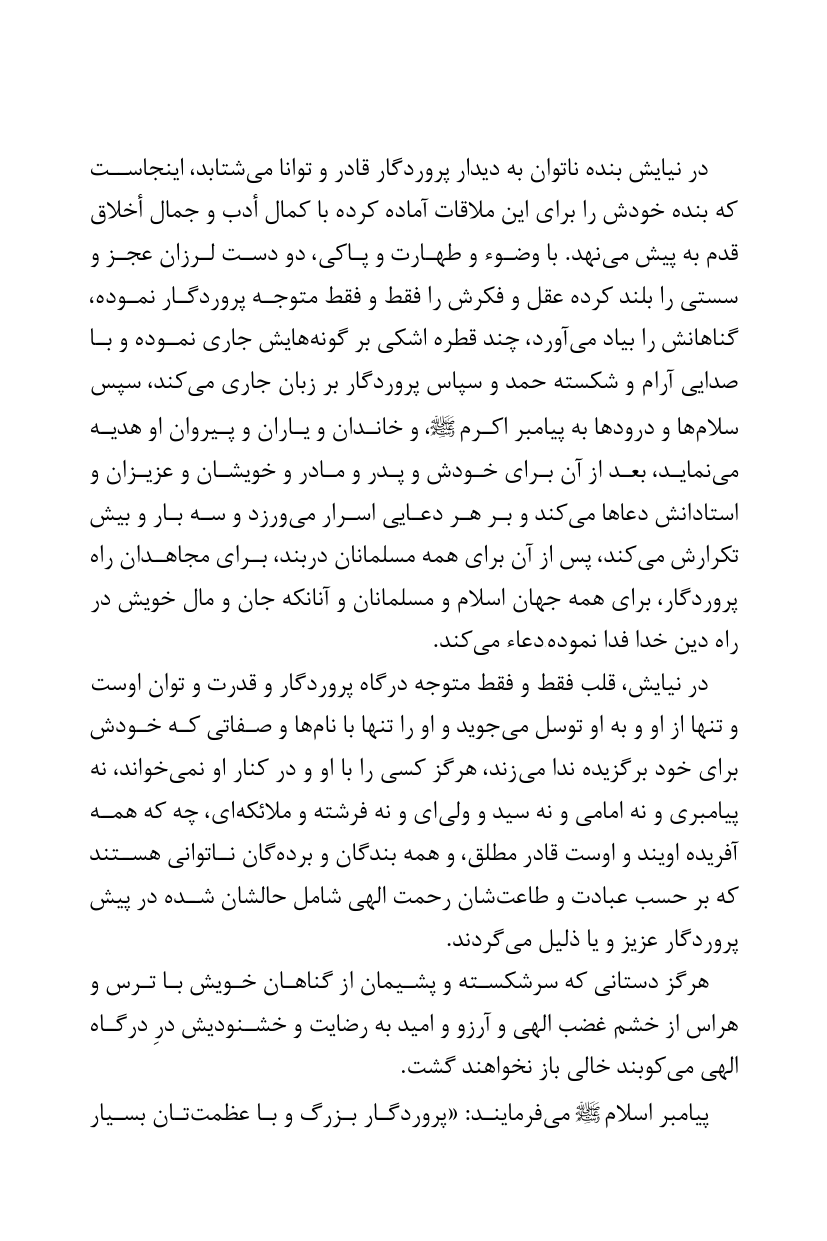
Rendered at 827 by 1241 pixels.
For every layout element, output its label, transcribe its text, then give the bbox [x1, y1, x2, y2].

text در نيايش بنده ناتوان به ديدار پروردگار قادر و توانا می‌شتابد، اينجاست که بنده خودش را برای اين ملاقات آماده کرده با کمال أدب و جمال أخلاق قدم به پيش می‌نهد. با وضوء و طهارت و پاکی، دو دست لرزان عجز و سستی را بلند کرده عقل و فکرش را فقط و فقط متوجه پروردگار نموده، گناهانش را بياد می‌آورد، چند قطره اشکی بر گونه‌هايش جاری نموده و با صدايی آرام و شکسته حمد و سپاس پروردگار بر زبان جاری می‌کند، سپس سلام‌ها و درودها به پيامبر اکرم ج، و خاندان و یاران و پیروان او هديه می‌نمايد، بعد از آن برای خودش و پدر و مادر و خويشان و عزيزان و استادانش دعاها می‌کند و بر هر دعايی اسرار می‌ورزد و سه بار و بيش تکرارش می‌کند، پس از آن برای همه مسلمانان دربند، برای مجاهدان راه پروردگار، برای همه جهان اسلام و مسلمانان و آنانکه جان و مال خويش در راه دين خدا فدا نموده‌اند دعاء می‌کند. [89, 150, 738, 665]
text در نيايش، قلب فقط و فقط متوجه درگاه پروردگار و قدرت و توان اوست و تنها از او و به او توسل می‌جويد و او را تنها با نام‌ها و صفاتی که خودش برای خود برگزيده ندا می‌زند، هرگز کسی را با او و در کنار او نمی‌خواند، نه پيامبری و نه امامی و نه سيد و ولی‌ای و نه فرشته و ملائکه‌ای، چه که همه آفريده اويند و اوست قادر مطلق، و همه بندگان و برده‌گان ناتوانی هستند که بر حسب عبادت و طاعت‌شان رحمت الهی شامل حالشان شده در پيش پروردگار عزيز و يا ذليل می‌گردند. [89, 665, 738, 963]
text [89, 1091, 738, 1138]
text هرگز دستانی که سرشکسته و پشيمان از گناهان خويش با ترس و هراس از خشم غضب الهی و آرزو و اميد به رضايت و خشنوديش درِ درگاه الهی می‌کوبند خالی باز نخواهند گشت. [89, 963, 738, 1091]
